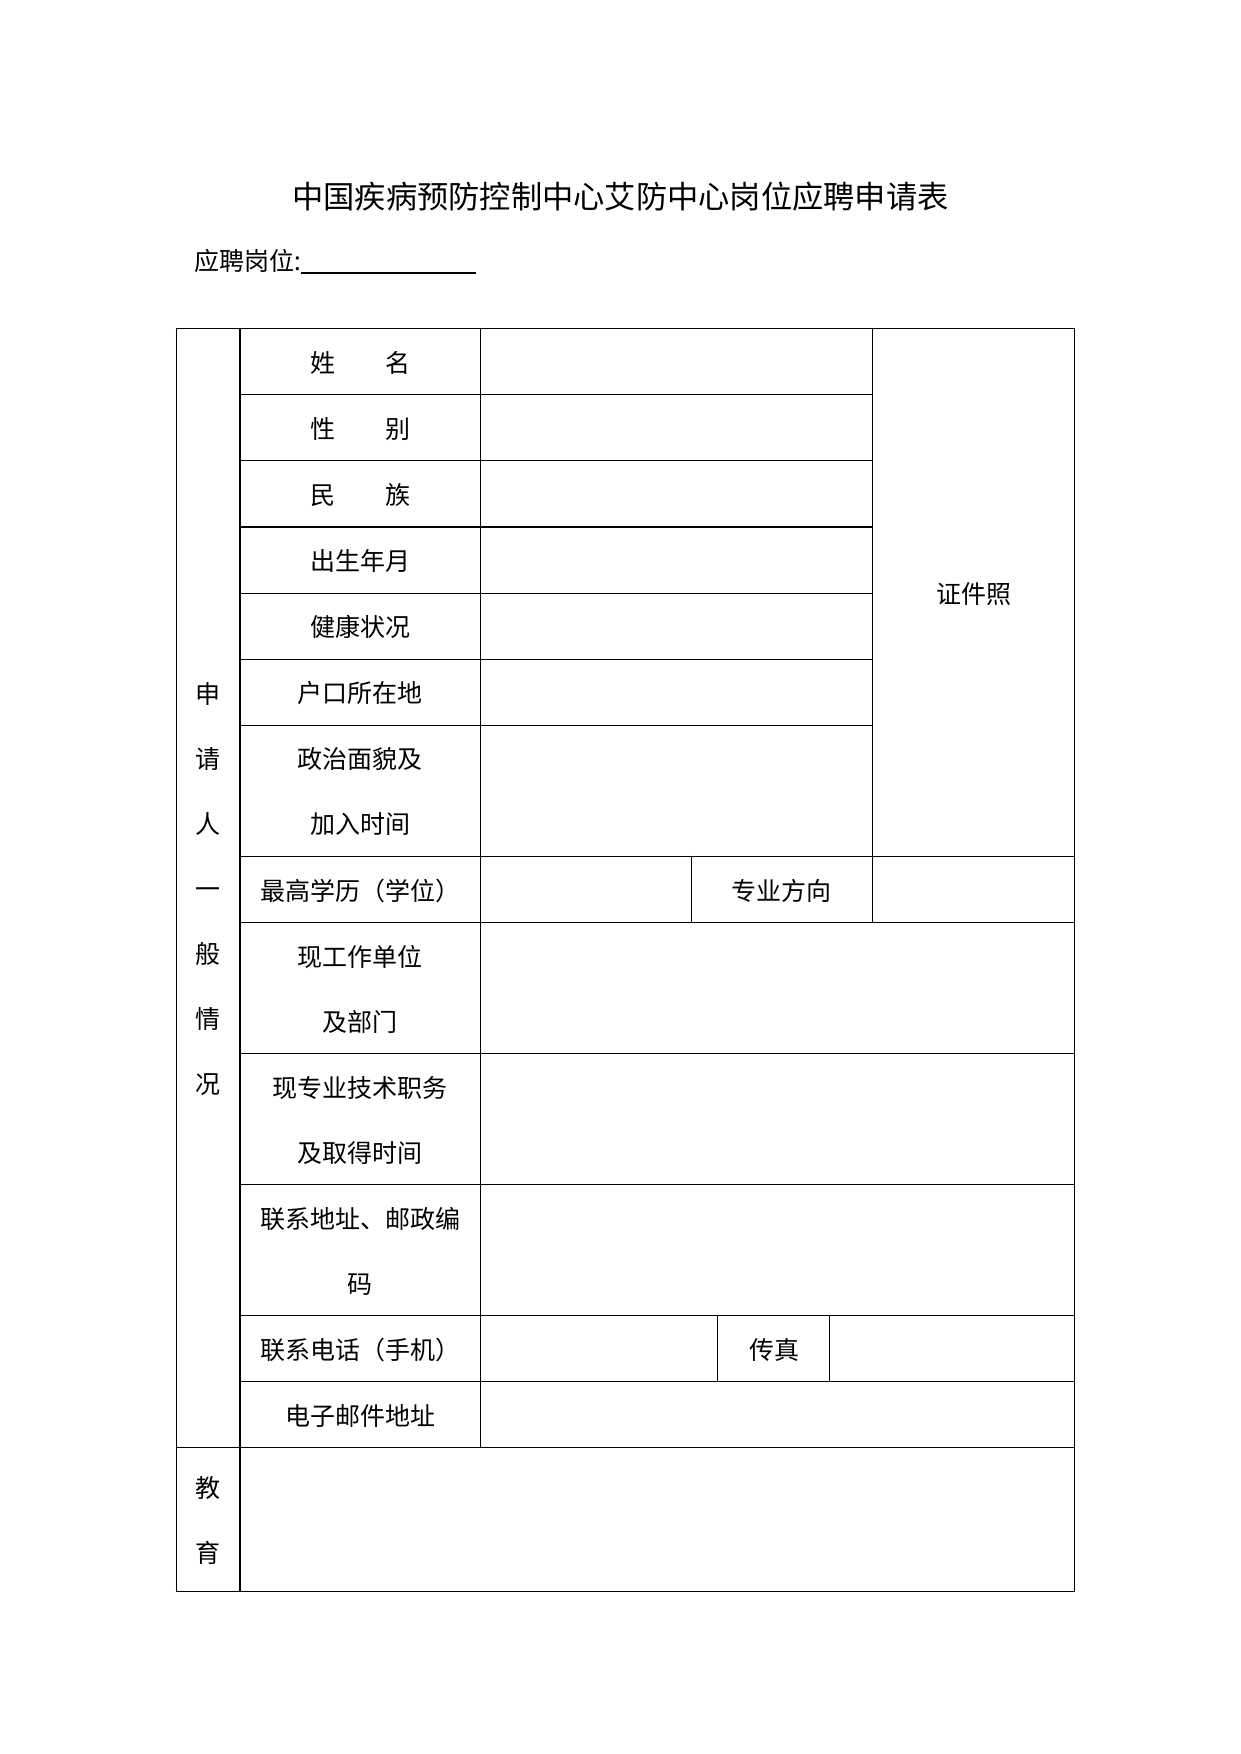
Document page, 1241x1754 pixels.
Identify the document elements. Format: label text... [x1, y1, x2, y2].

table_header 申请人一般情况 [177, 329, 239, 1447]
table_header 证件照 [873, 329, 1074, 856]
table_cell 性 别 [241, 395, 480, 460]
table_cell [481, 923, 1074, 1053]
table_cell [481, 726, 872, 856]
table_cell [481, 857, 691, 922]
text 中国疾病预防控制中心艾防中心岗位应聘申请表 [187, 162, 1053, 227]
table_cell 电子邮件地址 [241, 1382, 480, 1447]
table_cell [481, 594, 872, 658]
table_cell 联系电话（手机） [241, 1316, 480, 1381]
table_cell [481, 461, 872, 526]
table_cell [481, 1054, 1074, 1184]
table_cell [481, 1316, 717, 1381]
table_cell [830, 1316, 1074, 1381]
table_header [481, 329, 872, 394]
table_header 姓 名 [241, 329, 480, 394]
table_cell [873, 857, 1074, 922]
table_cell [481, 1185, 1074, 1315]
table_cell 现专业技术职务 及取得时间 [241, 1054, 480, 1184]
table_cell 民 族 [241, 461, 480, 526]
table_cell [241, 1448, 1074, 1591]
table_cell 政治面貌及 加入时间 [241, 726, 480, 856]
table_cell 传真 [718, 1316, 829, 1381]
table_cell [481, 395, 872, 460]
table_cell 最高学历（学位） [241, 857, 480, 922]
table_cell [481, 1382, 1074, 1447]
table_cell [481, 660, 872, 724]
table_cell [481, 528, 872, 592]
table_cell 联系地址、邮政编码 [241, 1185, 480, 1315]
table_cell 专业方向 [692, 857, 872, 922]
table_cell 教育经历 [177, 1448, 239, 1591]
table_cell 出生年月 [241, 528, 480, 592]
table_cell 现工作单位 及部门 [241, 923, 480, 1053]
text 应聘岗位: [187, 227, 1053, 292]
table_cell 健康状况 [241, 594, 480, 658]
table_cell 户口所在地 [241, 660, 480, 724]
